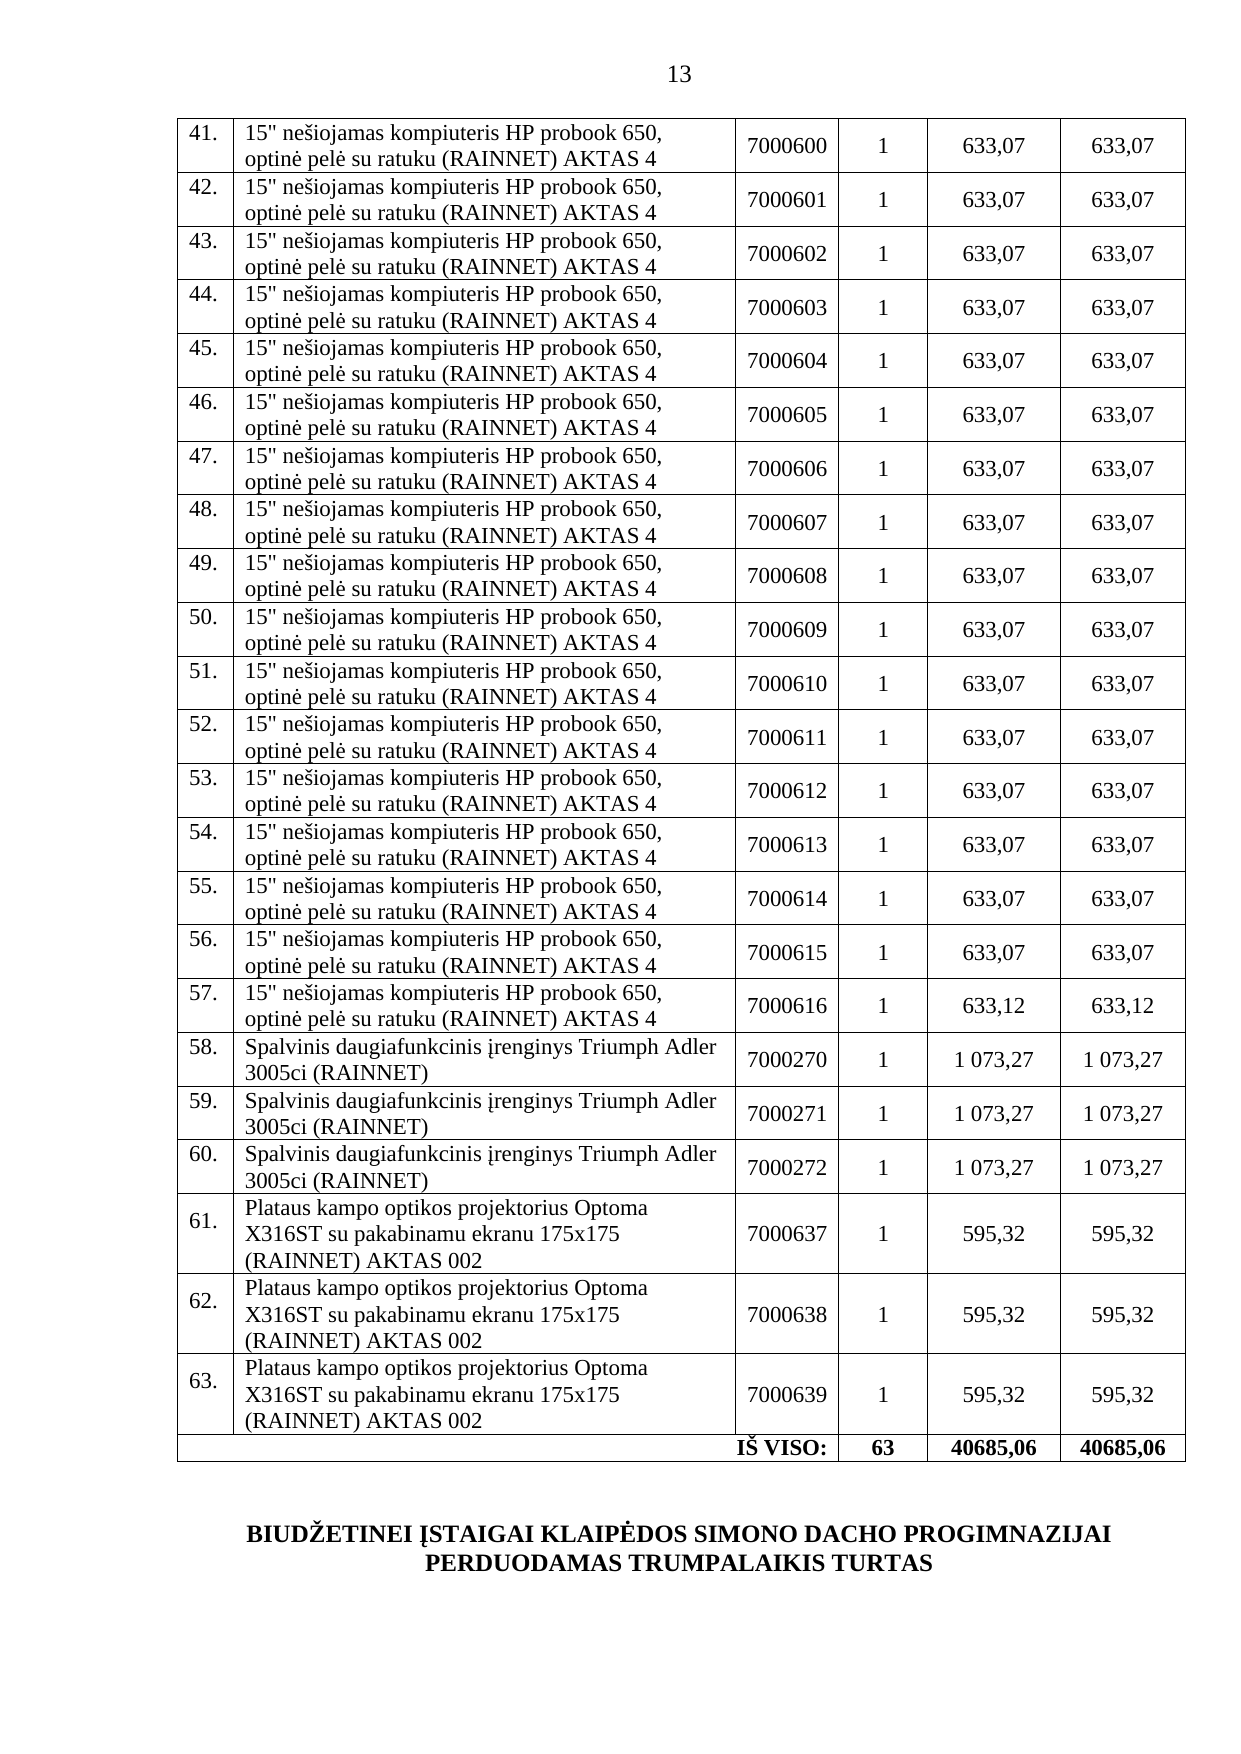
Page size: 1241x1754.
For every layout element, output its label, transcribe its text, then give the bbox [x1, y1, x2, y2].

table_cell 7000271 [736, 1087, 838, 1139]
table_cell Spalvinis daugiafunkcinis įrenginys Triumph Adler 3005ci (RAINNET) [234, 1140, 735, 1193]
table_cell 633,07 [1061, 495, 1185, 548]
table_cell 15" nešiojamas kompiuteris HP probook 650, optinė pelė su ratuku (RAINNET) AKTAS 4 [234, 925, 735, 978]
table_cell 1 [839, 388, 927, 441]
table_cell [178, 710, 233, 763]
table_cell [178, 549, 233, 602]
table_cell 633,07 [928, 710, 1060, 763]
table_cell 1 [839, 1140, 927, 1193]
table_cell 1 [839, 1087, 927, 1139]
table_cell 15" nešiojamas kompiuteris HP probook 650, optinė pelė su ratuku (RAINNET) AKTAS 4 [234, 710, 735, 763]
table_cell 633,07 [928, 495, 1060, 548]
table_cell 7000607 [736, 495, 838, 548]
table_cell 7000609 [736, 603, 838, 656]
table_cell 633,07 [1061, 764, 1185, 817]
table_cell IŠ VISO: [178, 1435, 838, 1461]
table_cell 633,07 [1061, 227, 1185, 279]
table_cell [178, 442, 233, 494]
table_cell 633,07 [1061, 173, 1185, 226]
table_cell 1 073,27 [1061, 1033, 1185, 1086]
table_cell 1 [839, 872, 927, 924]
table_cell Spalvinis daugiafunkcinis įrenginys Triumph Adler 3005ci (RAINNET) [234, 1033, 735, 1086]
text BIUDŽETINEI ĮSTAIGAI KLAIPĖDOS SIMONO DACHO PROGIMNAZIJAI PERDUODAMAS TRUMPALAIKIS TURTAS [177, 1519, 1181, 1577]
table_cell 633,07 [1061, 710, 1185, 763]
table_cell 1 [839, 979, 927, 1032]
table_cell 1 073,27 [1061, 1087, 1185, 1139]
table_cell 1 073,27 [1061, 1140, 1185, 1193]
table_cell [178, 119, 233, 172]
table_cell 633,07 [928, 925, 1060, 978]
table_cell 40685,06 [928, 1435, 1060, 1461]
table_cell 595,32 [928, 1194, 1060, 1273]
table_cell 7000639 [736, 1354, 838, 1433]
table_cell 1 [839, 1033, 927, 1086]
table_cell Plataus kampo optikos projektorius Optoma X316ST su pakabinamu ekranu 175x175 (RAINNET) AKTAS 002 [234, 1194, 735, 1273]
table_cell 633,12 [1061, 979, 1185, 1032]
table_cell 1 [839, 1274, 927, 1353]
table_cell 15" nešiojamas kompiuteris HP probook 650, optinė pelė su ratuku (RAINNET) AKTAS 4 [234, 334, 735, 387]
table_cell 7000604 [736, 334, 838, 387]
table_cell 633,07 [928, 818, 1060, 871]
table_cell 15" nešiojamas kompiuteris HP probook 650, optinė pelė su ratuku (RAINNET) AKTAS 4 [234, 442, 735, 494]
table_cell 633,07 [928, 603, 1060, 656]
table_cell Plataus kampo optikos projektorius Optoma X316ST su pakabinamu ekranu 175x175 (RAINNET) AKTAS 002 [234, 1274, 735, 1353]
table_cell 1 [839, 280, 927, 333]
table_cell [178, 764, 233, 817]
table_cell 7000606 [736, 442, 838, 494]
table_cell [178, 1033, 233, 1086]
table_cell 633,07 [1061, 280, 1185, 333]
table_cell 1 [839, 657, 927, 709]
table_cell [178, 280, 233, 333]
table_cell [178, 603, 233, 656]
table_cell 595,32 [1061, 1194, 1185, 1273]
table_cell 15" nešiojamas kompiuteris HP probook 650, optinė pelė su ratuku (RAINNET) AKTAS 4 [234, 872, 735, 924]
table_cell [234, 119, 735, 172]
table_cell 15" nešiojamas kompiuteris HP probook 650, optinė pelė su ratuku (RAINNET) AKTAS 4 [234, 495, 735, 548]
table_cell 633,07 [1061, 603, 1185, 656]
table_cell 633,07 [928, 764, 1060, 817]
table_cell 633,07 [928, 657, 1060, 709]
table_cell 7000603 [736, 280, 838, 333]
table_cell 1 [839, 119, 927, 172]
table_cell 7000638 [736, 1274, 838, 1353]
table_cell [178, 657, 233, 709]
table_cell 1 [839, 710, 927, 763]
table_cell 15" nešiojamas kompiuteris HP probook 650, optinė pelė su ratuku (RAINNET) AKTAS 4 [234, 603, 735, 656]
table_cell [178, 979, 233, 1032]
table_cell 633,07 [928, 549, 1060, 602]
table_cell 7000611 [736, 710, 838, 763]
table_cell 7000605 [736, 388, 838, 441]
table_cell 1 [839, 442, 927, 494]
table_cell 15" nešiojamas kompiuteris HP probook 650, optinė pelė su ratuku (RAINNET) AKTAS 4 [234, 818, 735, 871]
table_cell [178, 1140, 233, 1193]
table_cell 1 073,27 [928, 1140, 1060, 1193]
table_cell 15" nešiojamas kompiuteris HP probook 650, optinė pelė su ratuku (RAINNET) AKTAS 4 [234, 657, 735, 709]
table_cell 595,32 [928, 1354, 1060, 1433]
table_cell 7000615 [736, 925, 838, 978]
table_cell 633,07 [1061, 657, 1185, 709]
table_cell 7000602 [736, 227, 838, 279]
table_cell 15" nešiojamas kompiuteris HP probook 650, optinė pelė su ratuku (RAINNET) AKTAS 4 [234, 280, 735, 333]
table_cell 7000614 [736, 872, 838, 924]
table_cell 15" nešiojamas kompiuteris HP probook 650, optinė pelė su ratuku (RAINNET) AKTAS 4 [234, 764, 735, 817]
table_cell [178, 1354, 233, 1433]
table_cell 633,07 [928, 442, 1060, 494]
table_cell Plataus kampo optikos projektorius Optoma X316ST su pakabinamu ekranu 175x175 (RAINNET) AKTAS 002 [234, 1354, 735, 1433]
table_cell 15" nešiojamas kompiuteris HP probook 650, optinė pelė su ratuku (RAINNET) AKTAS 4 [234, 549, 735, 602]
table_cell [178, 495, 233, 548]
table_cell 633,07 [928, 119, 1060, 172]
table_cell [178, 388, 233, 441]
table_cell [178, 872, 233, 924]
table_cell 1 [839, 1354, 927, 1433]
table_cell 7000637 [736, 1194, 838, 1273]
table_cell 633,07 [928, 227, 1060, 279]
table_cell [178, 1087, 233, 1139]
table_cell 7000610 [736, 657, 838, 709]
table_cell 7000612 [736, 764, 838, 817]
table_cell 633,07 [928, 334, 1060, 387]
table_cell 633,07 [1061, 925, 1185, 978]
table_cell 633,07 [1061, 119, 1185, 172]
table_cell 633,07 [1061, 872, 1185, 924]
table_cell 63 [839, 1435, 927, 1461]
table_cell [178, 1194, 233, 1273]
table_cell [178, 334, 233, 387]
table_cell [178, 173, 233, 226]
table_cell 633,07 [1061, 442, 1185, 494]
table_cell 633,07 [928, 872, 1060, 924]
table_cell [178, 1274, 233, 1353]
table_cell 1 [839, 495, 927, 548]
table_cell 633,12 [928, 979, 1060, 1032]
table_cell 633,07 [1061, 549, 1185, 602]
table_cell 595,32 [1061, 1354, 1185, 1433]
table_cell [234, 173, 735, 226]
table_cell 633,07 [1061, 334, 1185, 387]
table_cell 595,32 [928, 1274, 1060, 1353]
table_cell 1 [839, 764, 927, 817]
table_cell 7000616 [736, 979, 838, 1032]
table_cell 1 [839, 173, 927, 226]
table_cell 1 [839, 549, 927, 602]
table_cell 1 073,27 [928, 1087, 1060, 1139]
table_cell 7000601 [736, 173, 838, 226]
table_cell 595,32 [1061, 1274, 1185, 1353]
table_cell 633,07 [928, 280, 1060, 333]
table_cell [178, 227, 233, 279]
table_cell 40685,06 [1061, 1435, 1185, 1461]
table_cell 15" nešiojamas kompiuteris HP probook 650, optinė pelė su ratuku (RAINNET) AKTAS 4 [234, 979, 735, 1032]
table_cell 1 073,27 [928, 1033, 1060, 1086]
table_cell Spalvinis daugiafunkcinis įrenginys Triumph Adler 3005ci (RAINNET) [234, 1087, 735, 1139]
table_cell 633,07 [1061, 388, 1185, 441]
table_cell 633,07 [1061, 818, 1185, 871]
table_cell 7000608 [736, 549, 838, 602]
table_cell 7000600 [736, 119, 838, 172]
table_cell 633,07 [928, 388, 1060, 441]
table_cell 1 [839, 1194, 927, 1273]
table_cell 15" nešiojamas kompiuteris HP probook 650, optinė pelė su ratuku (RAINNET) AKTAS 4 [234, 227, 735, 279]
table_cell [178, 818, 233, 871]
table_cell 7000272 [736, 1140, 838, 1193]
table_cell 15" nešiojamas kompiuteris HP probook 650, optinė pelė su ratuku (RAINNET) AKTAS 4 [234, 388, 735, 441]
table_cell 1 [839, 227, 927, 279]
table_cell [178, 925, 233, 978]
table_cell 7000613 [736, 818, 838, 871]
table_cell 1 [839, 925, 927, 978]
table_cell 633,07 [928, 173, 1060, 226]
table_cell 1 [839, 334, 927, 387]
table_cell 7000270 [736, 1033, 838, 1086]
table_cell 1 [839, 603, 927, 656]
table_cell 1 [839, 818, 927, 871]
